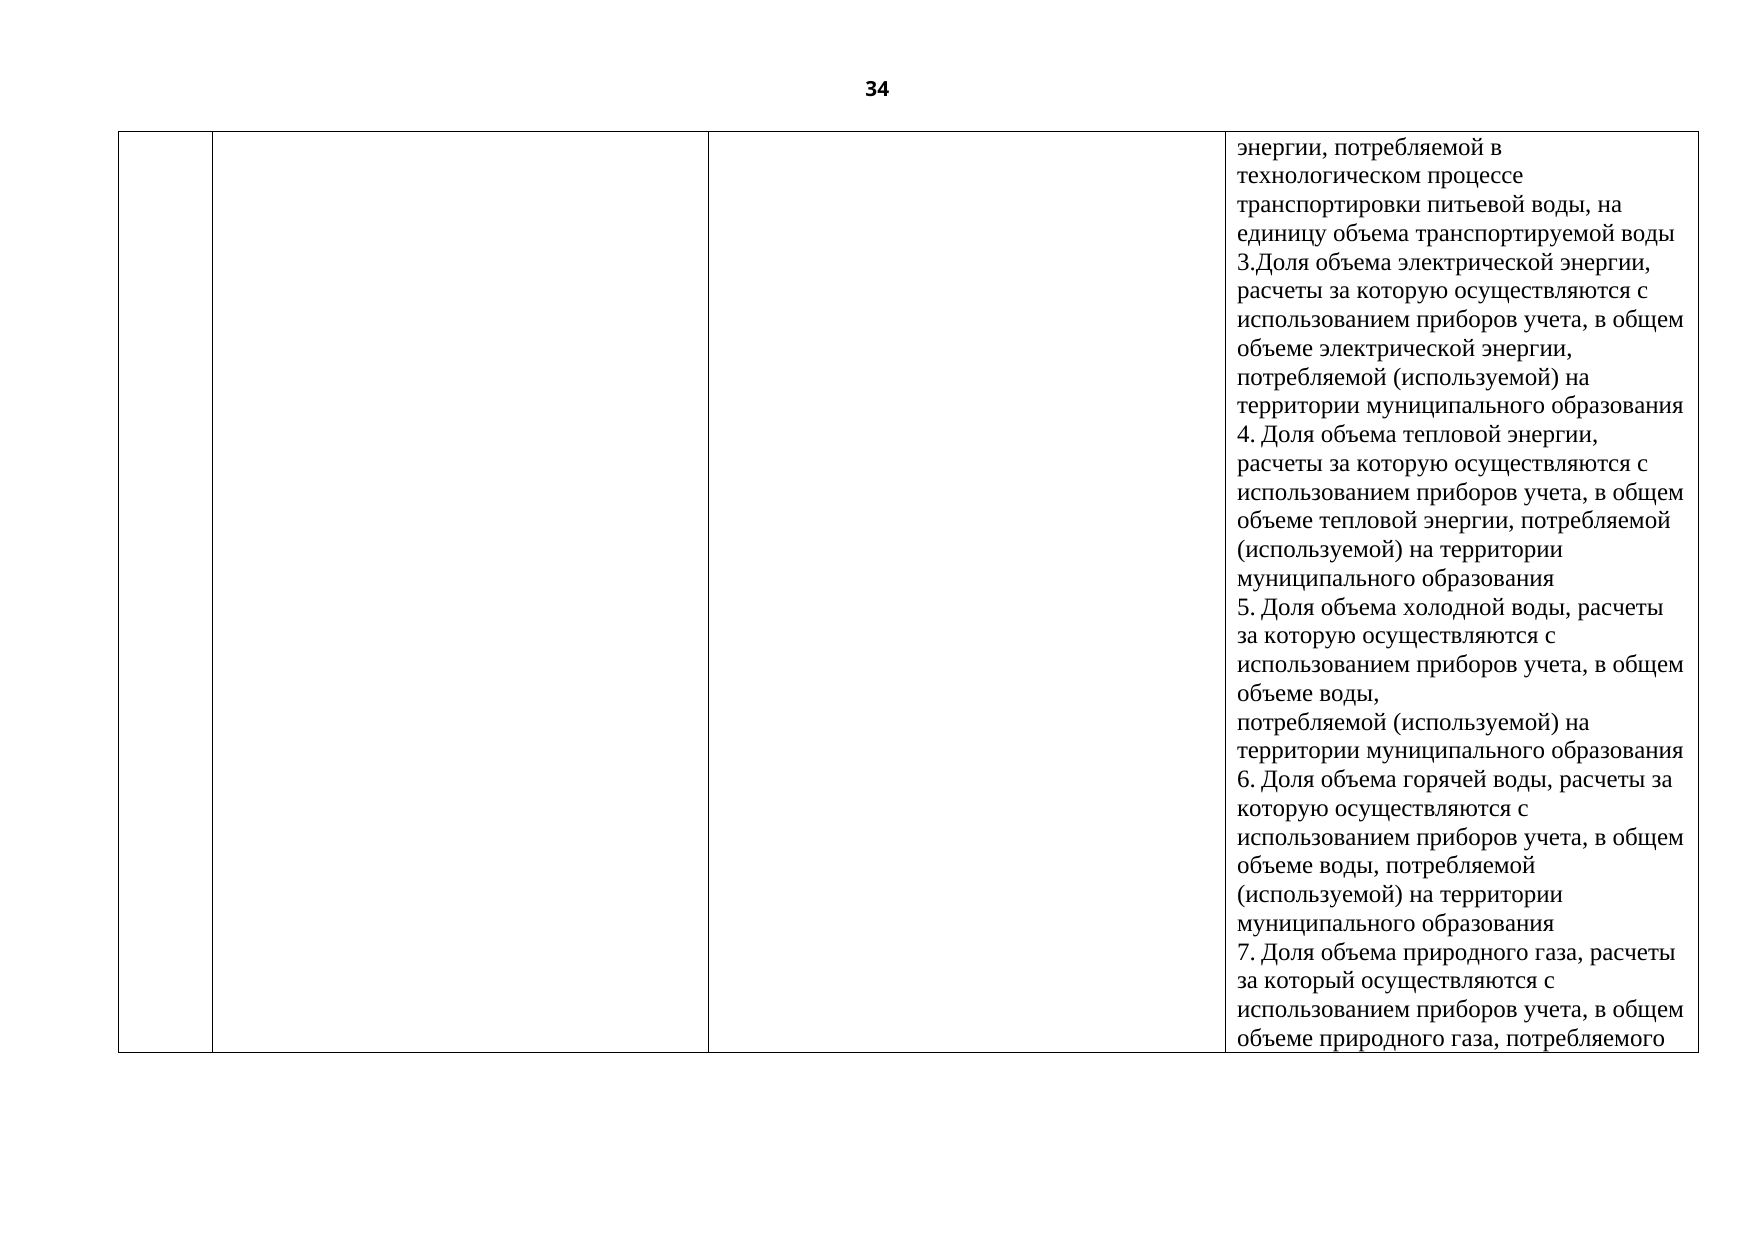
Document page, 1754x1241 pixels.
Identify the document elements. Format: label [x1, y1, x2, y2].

table_cell [1226, 132, 1698, 1052]
table_cell [709, 132, 1225, 1052]
table_cell [119, 132, 212, 1052]
table_cell [213, 132, 708, 1052]
